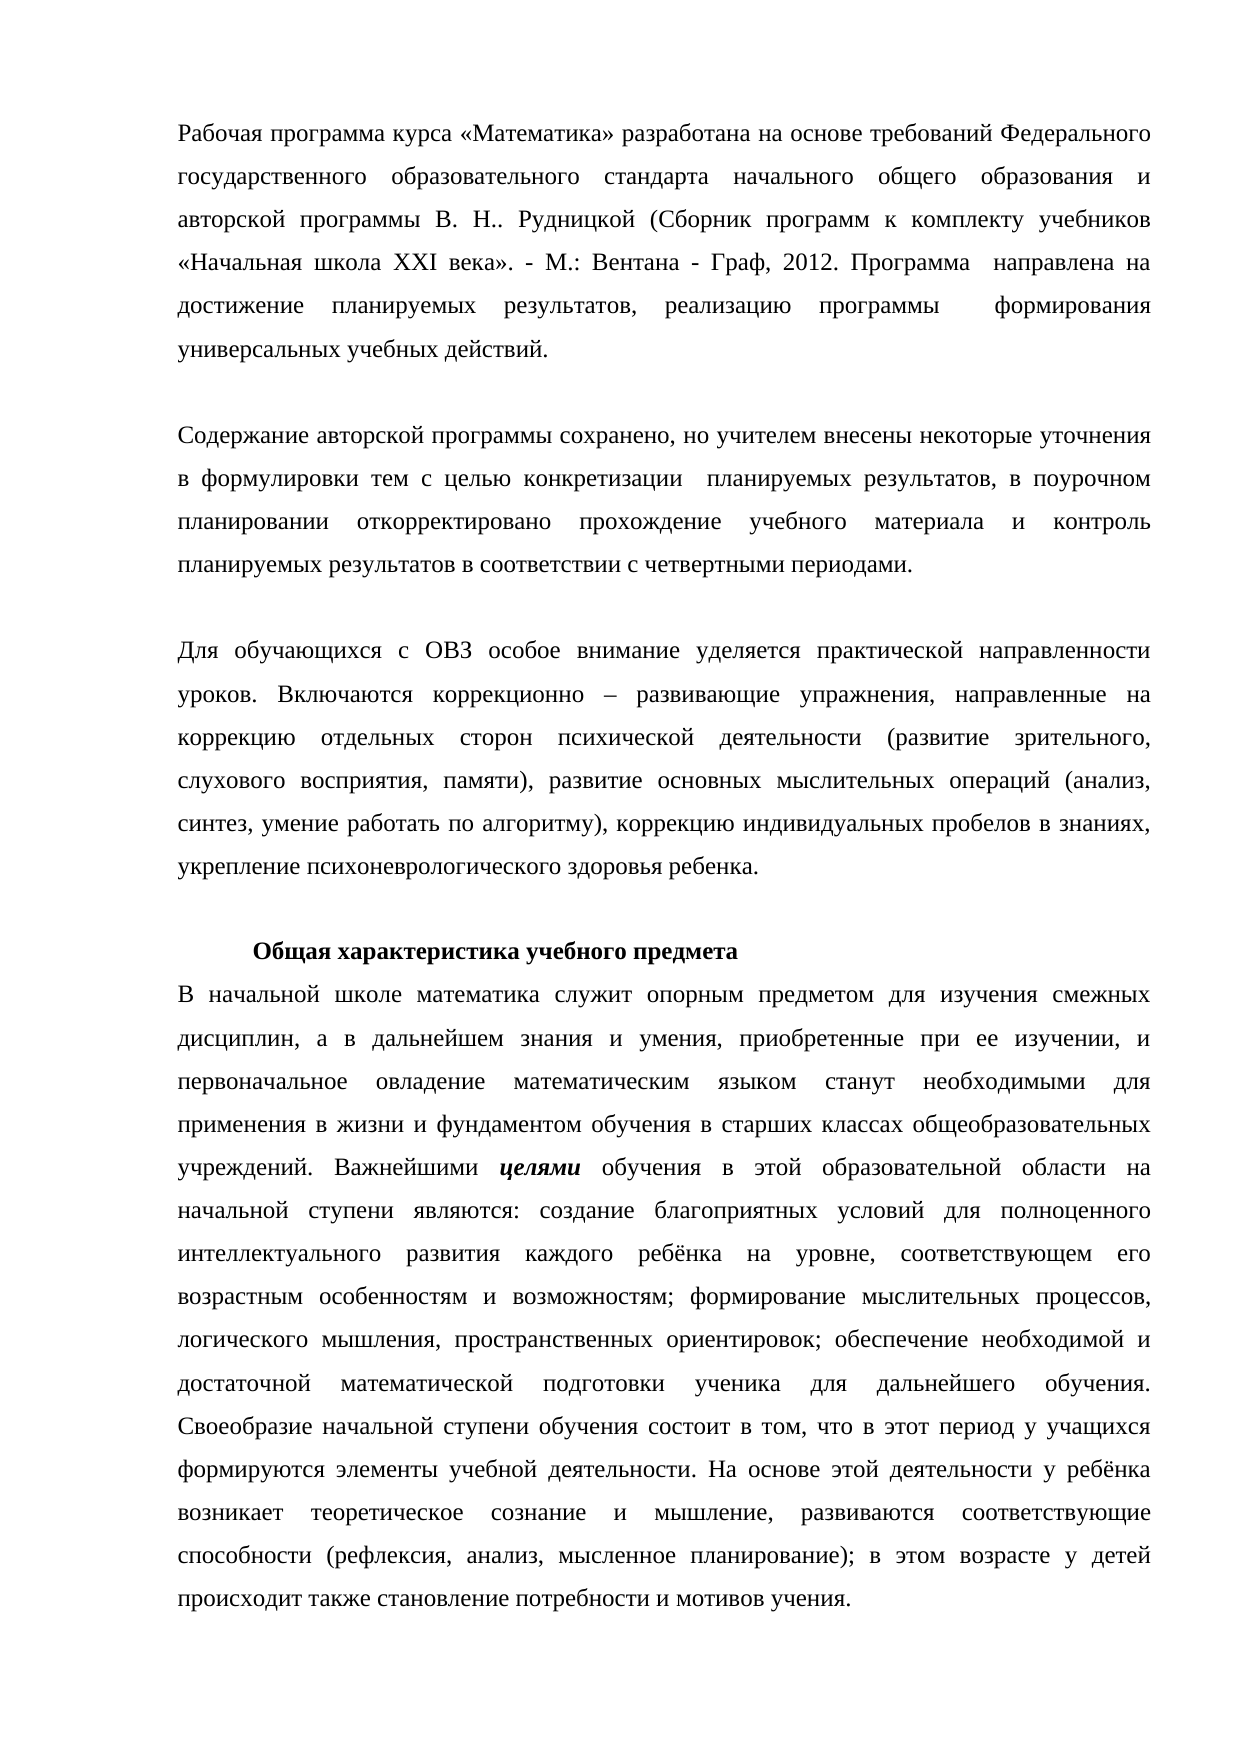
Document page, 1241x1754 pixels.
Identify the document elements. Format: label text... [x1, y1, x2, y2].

text Общая характеристика учебного предмета [177, 936, 1152, 965]
text Рабочая программа курса «Математика» разработана на основе требований Федерального государственного образовательного стандарта начального общего образования и авторской программы В. Н.. Рудницкой (Сборник программ к комплекту учебников «Начальная школа XXI века». - М.: Вентана - Граф, 2012. Программа направлена на достижение планируемых результатов, реализацию программы формирования универсальных учебных действий. [177, 118, 1152, 362]
text Для обучающихся с ОВЗ особое внимание уделяется практической направленности уроков. Включаются коррекционно – развивающие упражнения, направленные на коррекцию отдельных сторон психической деятельности (развитие зрительного, слухового восприятия, памяти), развитие основных мыслительных операций (анализ, синтез, умение работать по алгоритму), коррекцию индивидуальных пробелов в знаниях, укрепление психоневрологического здоровья ребенка. [177, 636, 1152, 880]
text Содержание авторской программы сохранено, но учителем внесены некоторые уточнения в формулировки тем с целью конкретизации планируемых результатов, в поурочном планировании откорректировано прохождение учебного материала и контроль планируемых результатов в соответствии с четвертными периодами. [177, 420, 1152, 578]
text В начальной школе математика служит опорным предметом для изучения смежных дисциплин, а в дальнейшем знания и умения, приобретенные при ее изучении, и первоначальное овладение математическим языком станут необходимыми для применения в жизни и фундаментом обучения в старших классах общеобразовательных учреждений. Важнейшими целями обучения в этой образовательной области на начальной ступени являются: создание благоприятных условий для полноценного интеллектуального развития каждого ребёнка на уровне, соответствующем его возрастным особенностям и возможностям; формирование мыслительных процессов, логического мышления, пространственных ориентировок; обеспечение необходимой и достаточной математической подготовки ученика для дальнейшего обучения. Своеобразие начальной ступени обучения состоит в том, что в этот период у учащихся формируются элементы учебной деятельности. На основе этой деятельности у ребёнка возникает теоретическое сознание и мышление, развиваются соответствующие способности (рефлексия, анализ, мысленное планирование); в этом возрасте у детей происходит также становление потребности и мотивов учения. [177, 979, 1152, 1612]
